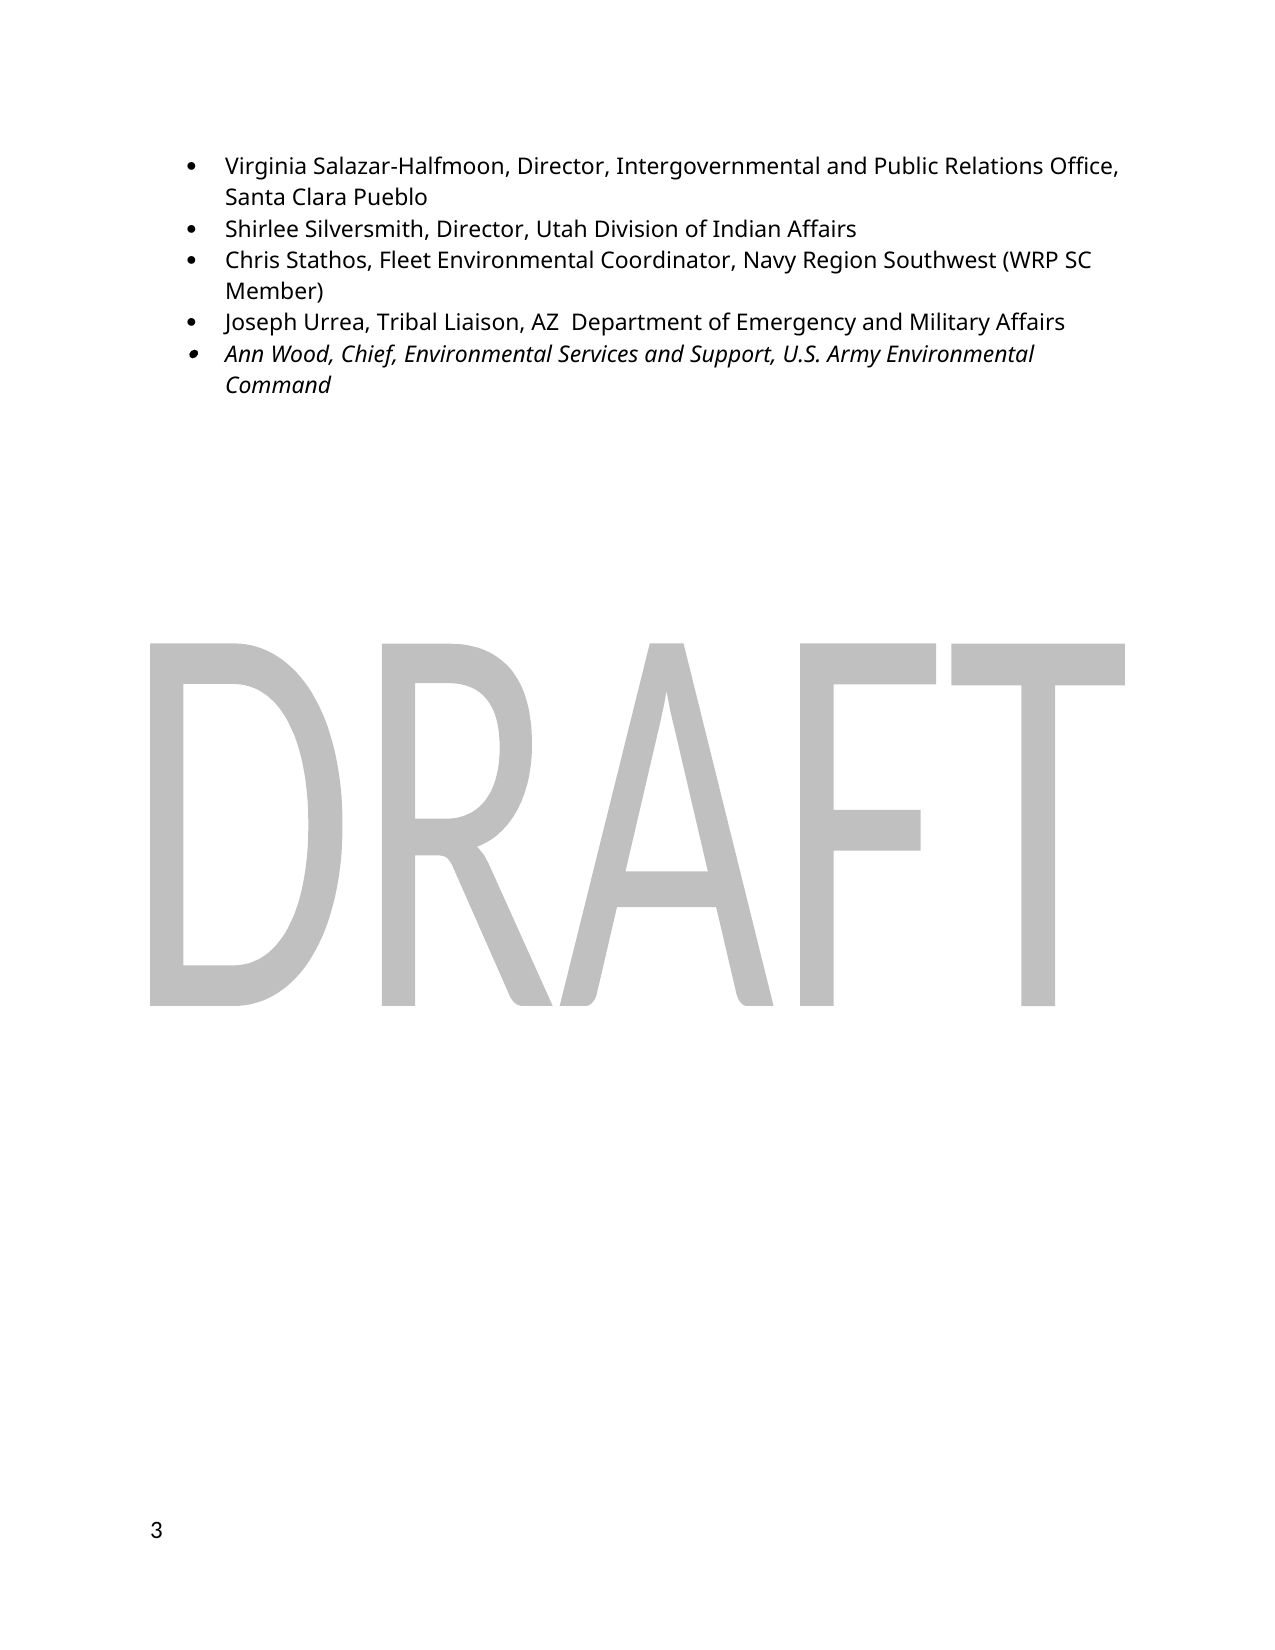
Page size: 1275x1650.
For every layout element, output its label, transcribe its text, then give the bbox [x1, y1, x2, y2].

list Ann Wood, Chief, Environmental Services and Support, U.S. Army Environmental Command [187, 337, 1125, 400]
list Chris Stathos, Fleet Environmental Coordinator, Navy Region Southwest (WRP SC Member) [187, 244, 1125, 306]
list Joseph Urrea, Tribal Liaison, AZ Department of Emergency and Military Affairs [187, 306, 1125, 337]
list Shirlee Silversmith, Director, Utah Division of Indian Affairs [187, 212, 1125, 244]
list Virginia Salazar-Halfmoon, Director, Intergovernmental and Public Relations Office, Santa Clara Pueblo [187, 150, 1125, 212]
